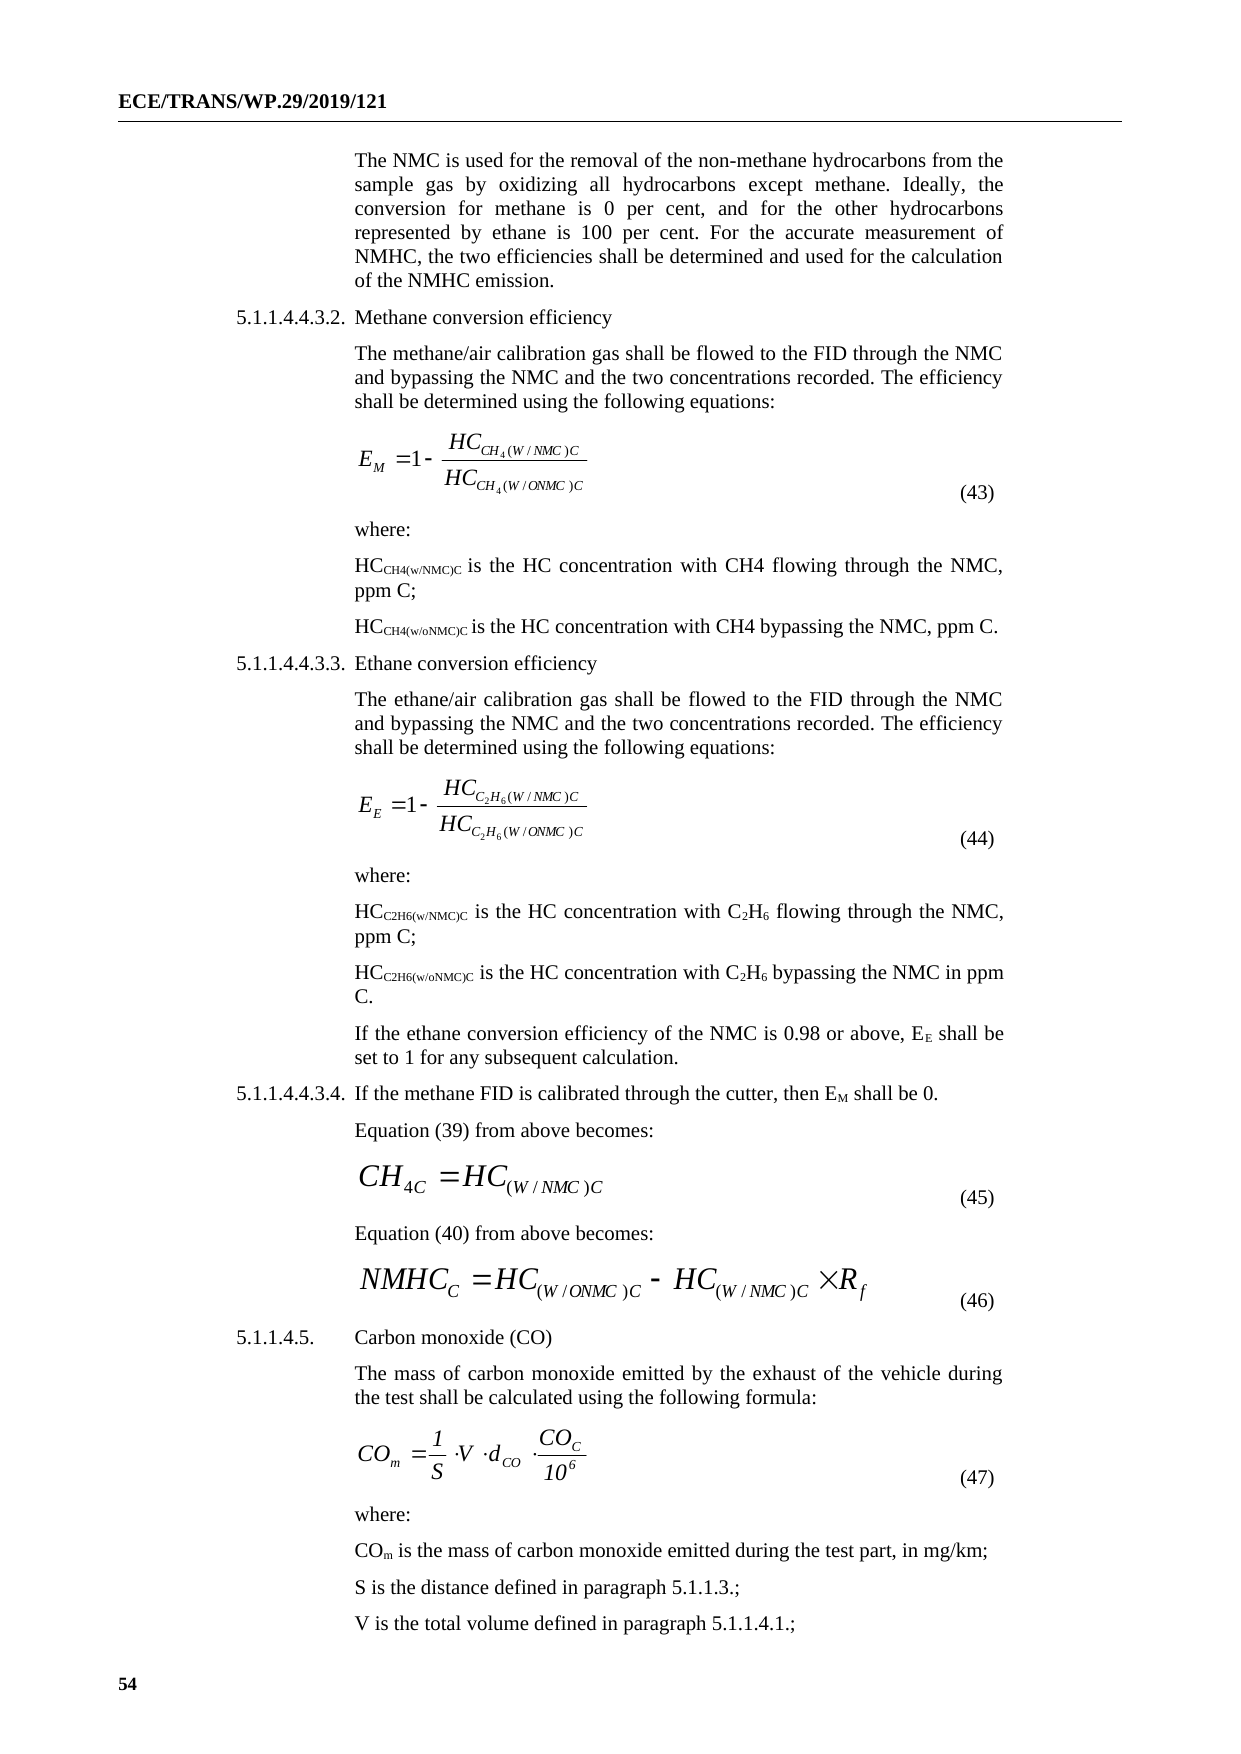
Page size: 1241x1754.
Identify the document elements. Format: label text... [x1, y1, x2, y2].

list (44) [236, 772, 1124, 850]
list If the ethane conversion efficiency of the NMC is 0.98 or above, EE shall be set to 1 for any subsequent calculation. [236, 1021, 1004, 1069]
list (43) [236, 426, 1004, 504]
list (46) [236, 1258, 1124, 1312]
list The methane/air calibration gas shall be flowed to the FID through the NMC and bypassing the NMC and the two concentrations recorded. The efficiency shall be determined using the following equations: [236, 341, 1004, 413]
list Equation (40) from above becomes: [236, 1221, 1004, 1245]
list (45) [236, 1154, 1124, 1209]
list 5.1.1.4.4.3.2. Methane conversion efficiency [236, 304, 1004, 329]
list V is the total volume defined in paragraph 5.1.1.4.1.; [354, 1611, 1004, 1635]
list 5.1.1.4.5. Carbon monoxide (CO) [236, 1324, 1004, 1349]
list HCC2H6(w/oNMC)C is the HC concentration with C2H6 bypassing the NMC in ppm C. [236, 960, 1004, 1008]
list COm is the mass of carbon monoxide emitted during the test part, in mg/km; [354, 1538, 1004, 1562]
list S is the distance defined in paragraph 5.1.1.3.; [354, 1575, 1004, 1599]
list Equation (39) from above becomes: [236, 1118, 1004, 1142]
list HCCH4(w/NMC)C is the HC concentration with CH4 flowing through the NMC, ppm C; [236, 553, 1004, 602]
list where: [236, 863, 1004, 887]
list where: [236, 1502, 1004, 1526]
list where: [236, 517, 1004, 541]
list The mass of carbon monoxide emitted by the exhaust of the vehicle during the test shall be calculated using the following formula: [236, 1361, 1004, 1409]
list The ethane/air calibration gas shall be flowed to the FID through the NMC and bypassing the NMC and the two concentrations recorded. The efficiency shall be determined using the following equations: [236, 687, 1004, 759]
list HCC2H6(w/NMC)C is the HC concentration with C2H6 flowing through the NMC, ppm C; [236, 899, 1004, 948]
list 5.1.1.4.4.3.3. Ethane conversion efficiency [236, 651, 1004, 675]
list The NMC is used for the removal of the non-methane hydrocarbons from the sample gas by oxidizing all hydrocarbons except methane. Ideally, the conversion for methane is 0 per cent, and for the other hydrocarbons represented by ethane is 100 per cent. For the accurate measurement of NMHC, the two efficiencies shall be determined and used for the calculation of the NMHC emission. [236, 148, 1004, 292]
list HCCH4(w/oNMC)C is the HC concentration with CH4 bypassing the NMC, ppm C. [236, 614, 1004, 638]
list (47) [236, 1422, 1124, 1489]
list 5.1.1.4.4.3.4. If the methane FID is calibrated through the cutter, then EM shall be 0. [236, 1081, 1004, 1105]
